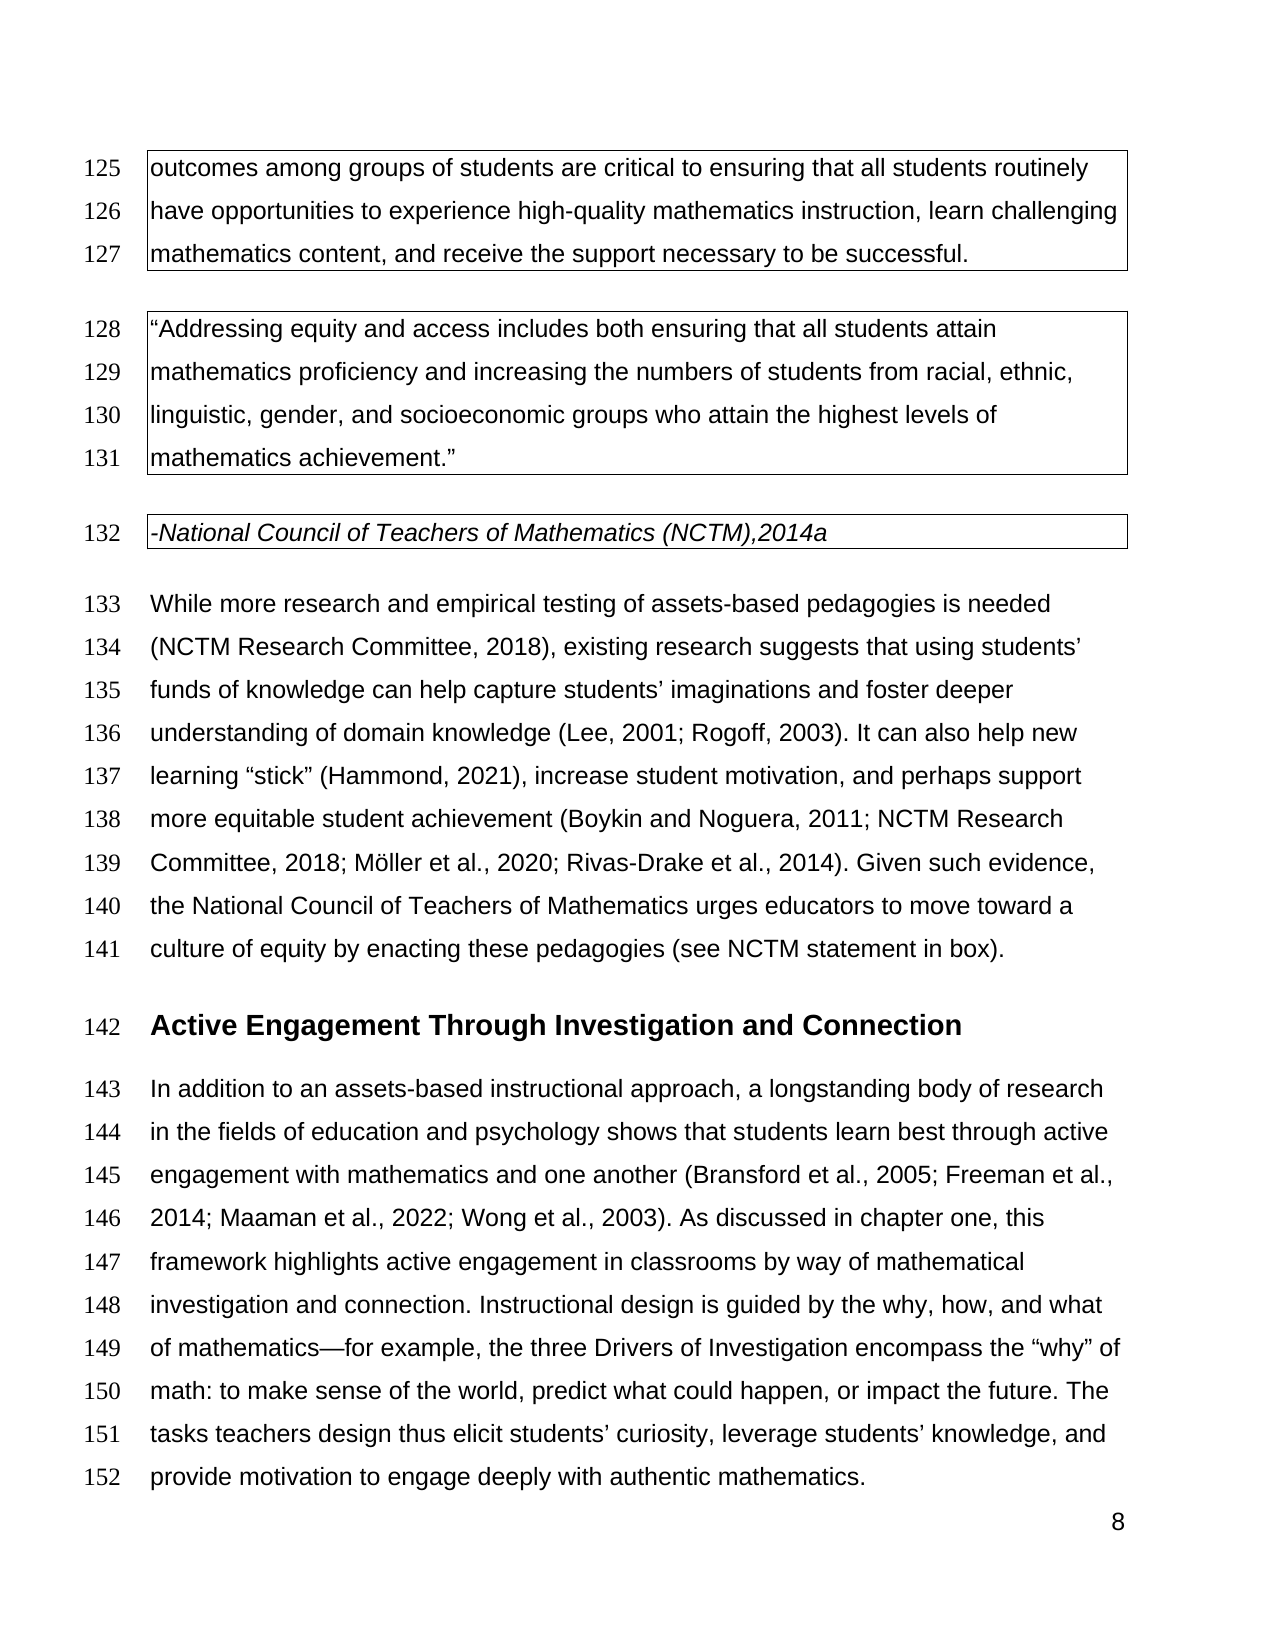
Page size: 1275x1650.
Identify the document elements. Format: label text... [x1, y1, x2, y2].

subtitle Active Engagement Through Investigation and Connection [150, 1008, 1125, 1042]
text “Addressing equity and access includes both ensuring that all students attain mathematics proficiency and increasing the numbers of students from racial, ethnic, linguistic, gender, and socioeconomic groups who attain the highest levels of mathematics achievement.” [148, 312, 1127, 474]
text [148, 151, 1127, 270]
text While more research and empirical testing of assets-based pedagogies is needed (NCTM Research Committee, 2018), existing research suggests that using students’ funds of knowledge can help capture students’ imaginations and foster deeper understanding of domain knowledge (Lee, 2001; Rogoff, 2003). It can also help new learning “stick” (Hammond, 2021), increase student motivation, and perhaps support more equitable student achievement (Boykin and Noguera, 2011; NCTM Research Committee, 2018; Möller et al., 2020; Rivas-Drake et al., 2014). Given such evidence, the National Council of Teachers of Mathematics urges educators to move toward a culture of equity by enacting these pedagogies (see NCTM statement in box). [150, 589, 1125, 962]
text -National Council of Teachers of Mathematics (NCTM),2014a [148, 515, 1127, 548]
text In addition to an assets-based instructional approach, a longstanding body of research in the fields of education and psychology shows that students learn best through active engagement with mathematics and one another (Bransford et al., 2005; Freeman et al., 2014; Maaman et al., 2022; Wong et al., 2003). As discussed in chapter one, this framework highlights active engagement in classrooms by way of mathematical investigation and connection. Instructional design is guided by the why, how, and what of mathematics—for example, the three Drivers of Investigation encompass the “why” of math: to make sense of the world, predict what could happen, or impact the future. The tasks teachers design thus elicit students’ curiosity, leverage students’ knowledge, and provide motivation to engage deeply with authentic mathematics. [150, 1074, 1125, 1491]
